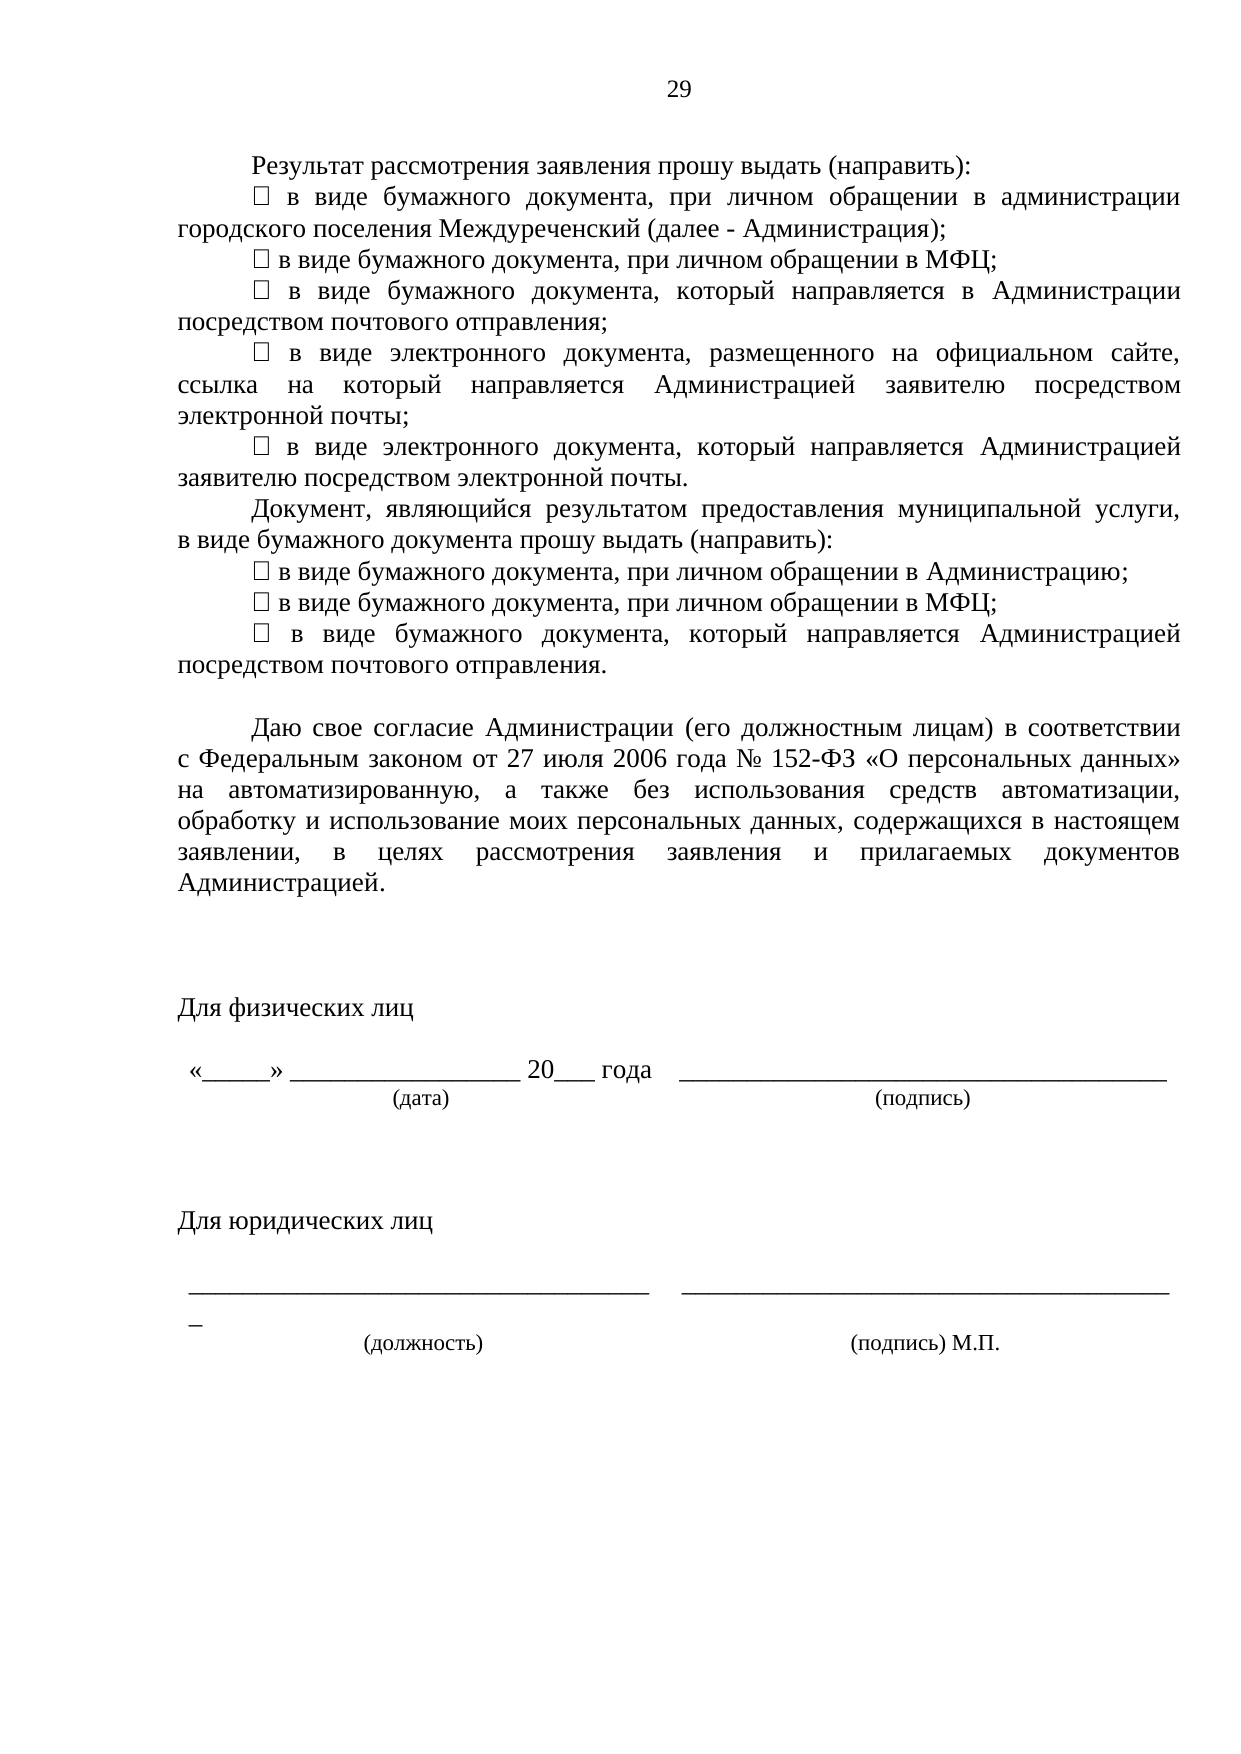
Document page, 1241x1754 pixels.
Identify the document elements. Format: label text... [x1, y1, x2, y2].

text в виде электронного документа, размещенного на официальном сайте, ссылка на который направляется Администрацией заявителю посредством электронной почты; [177, 336, 1181, 430]
table_cell (должность) [177, 1329, 669, 1355]
table_header ____________________________________ [665, 1022, 1181, 1084]
table_cell (подпись) М.П. [670, 1329, 1181, 1355]
table_header «_____» _________________ 20___ года [177, 1022, 665, 1084]
table_cell (дата) [177, 1085, 665, 1111]
table_cell (подпись) [665, 1085, 1181, 1111]
table_header ___________________________________ [177, 1235, 669, 1329]
text в виде бумажного документа, при личном обращении в МФЦ; [177, 586, 1181, 617]
text в виде бумажного документа, при личном обращении в Администрацию; [177, 555, 1181, 586]
text Даю свое согласие Администрации (его должностным лицам) в соответствии с Федеральным законом от 27 июля 2006 года № 152-ФЗ «О персональных данных» на автоматизированную, а также без использования средств автоматизации, обработку и использование моих персональных данных, содержащихся в настоящем заявлении, в целях рассмотрения заявления и прилагаемых документов Администрацией. [177, 711, 1181, 898]
text в виде электронного документа, который направляется Администрацией заявителю посредством электронной почты. [177, 430, 1181, 492]
text в виде бумажного документа, при личном обращении в администрации городского поселения Междуреченский (далее - Администрация); [177, 180, 1181, 243]
text в виде бумажного документа, который направляется Администрацией посредством почтового отправления. [177, 617, 1181, 679]
text в виде бумажного документа, при личном обращении в МФЦ; [177, 243, 1181, 274]
text в виде бумажного документа, который направляется в Администрации посредством почтового отправления; [177, 274, 1181, 336]
text Документ, являющийся результатом предоставления муниципальной услуги, в виде бумажного документа прошу выдать (направить): [177, 492, 1181, 555]
text Для физических лиц [177, 991, 1181, 1022]
table_header ____________________________________ [670, 1235, 1181, 1329]
text Для юридических лиц [177, 1204, 1181, 1235]
text Результат рассмотрения заявления прошу выдать (направить): [177, 149, 1181, 180]
